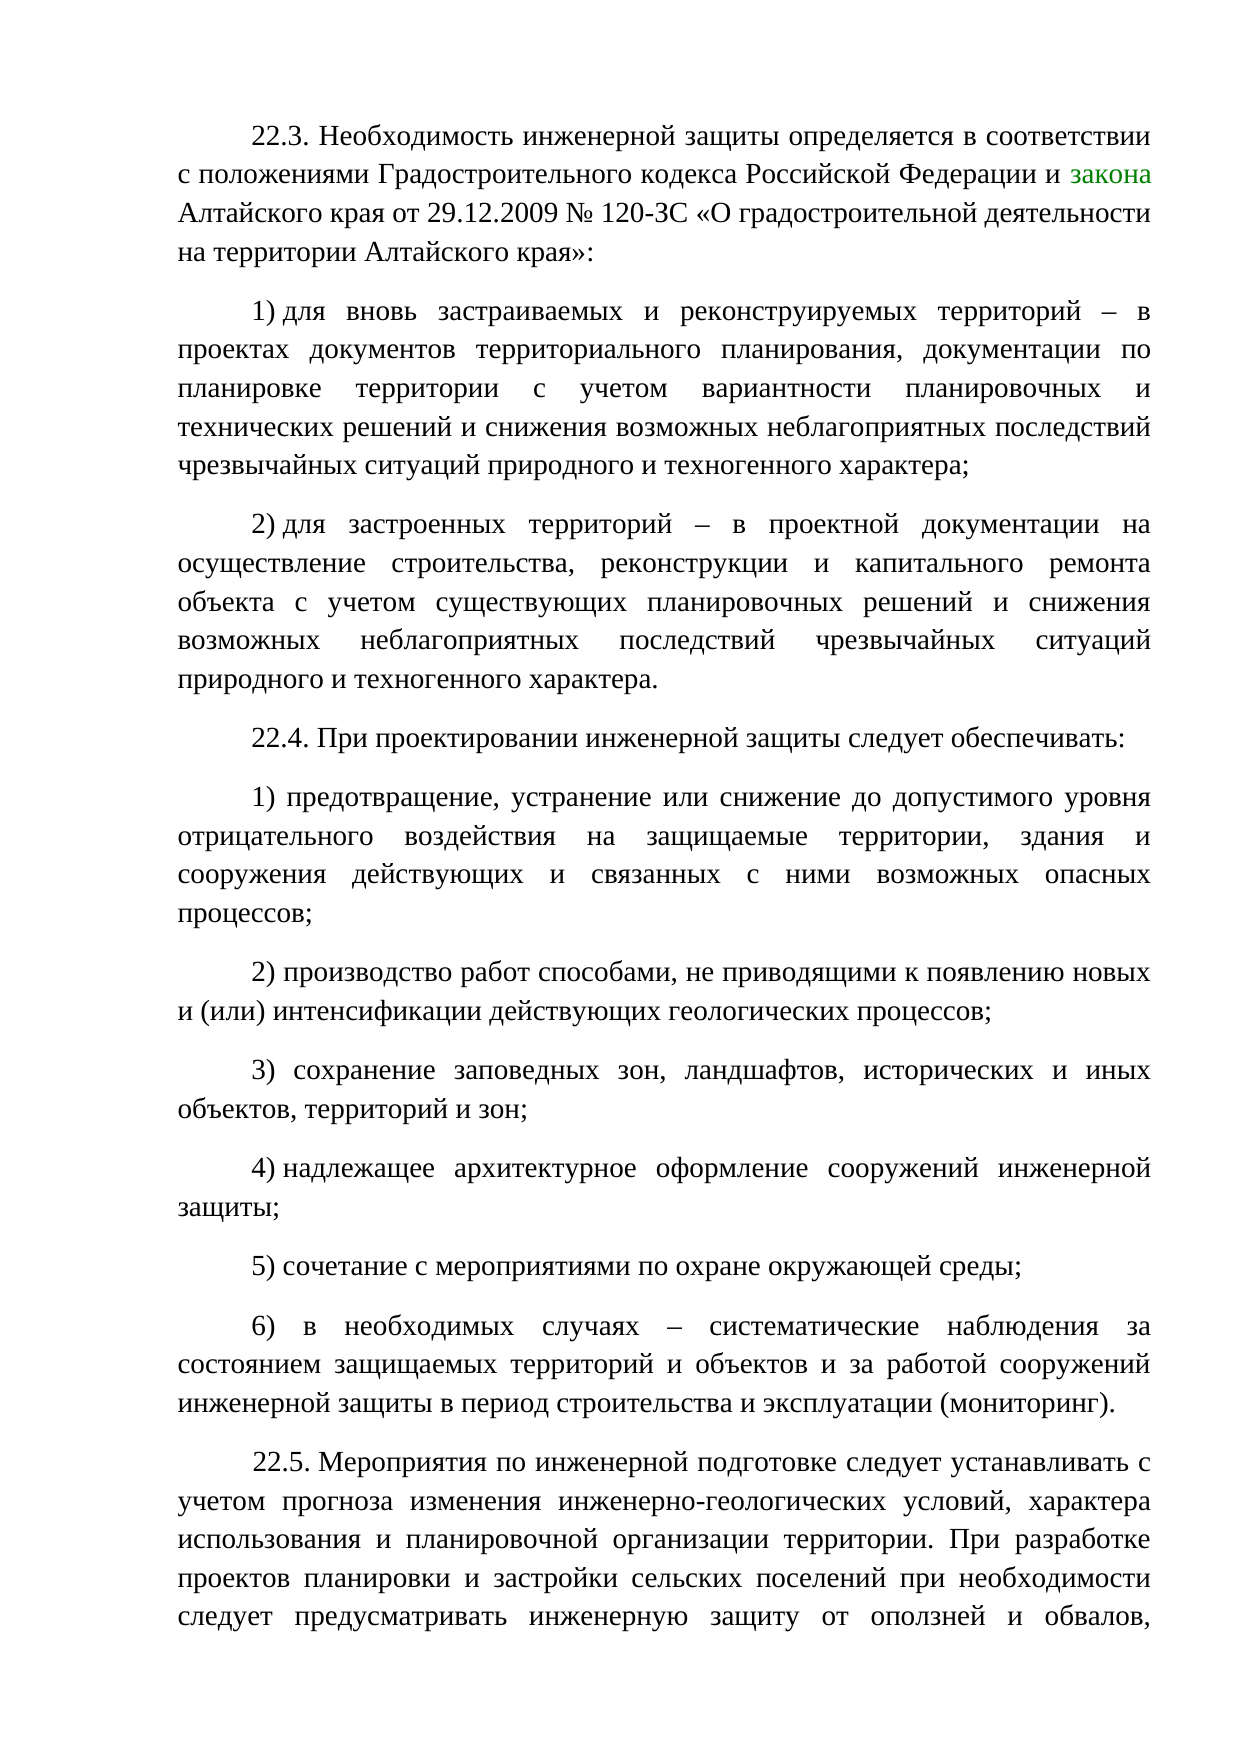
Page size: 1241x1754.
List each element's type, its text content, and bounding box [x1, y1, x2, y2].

text 3) сохранение заповедных зон, ландшафтов, исторических и иных объектов, территорий и зон; [177, 1052, 1152, 1124]
text 22.4. При проектировании инженерной защиты следует обеспечивать: [177, 720, 1152, 754]
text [177, 1444, 1152, 1632]
text 5) сочетание с мероприятиями по охране окружающей среды; [177, 1248, 1152, 1282]
text 6) в необходимых случаях – систематические наблюдения за состоянием защищаемых территорий и объектов и за работой сооружений инженерной защиты в период строительства и эксплуатации (мониторинг). [177, 1308, 1152, 1418]
text 2) для застроенных территорий – в проектной документации на осуществление строительства, реконструкции и капитального ремонта объекта с учетом существующих планировочных решений и снижения возможных неблагоприятных последствий чрезвычайных ситуаций природного и техногенного характера. [177, 507, 1152, 694]
text 22.3. Необходимость инженерной защиты определяется в соответствии с положениями Градостроительного кодекса Российской Федерации и закона Алтайского края от 29.12.2009 № 120-ЗС «О градостроительной деятельности на территории Алтайского края»: [177, 118, 1152, 267]
text 1) для вновь застраиваемых и реконструируемых территорий – в проектах документов территориального планирования, документации по планировке территории с учетом вариантности планировочных и технических решений и снижения возможных неблагоприятных последствий чрезвычайных ситуаций природного и техногенного характера; [177, 293, 1152, 481]
text 1) предотвращение, устранение или снижение до допустимого уровня отрицательного воздействия на защищаемые территории, здания и сооружения действующих и связанных с ними возможных опасных процессов; [177, 779, 1152, 929]
text 4) надлежащее архитектурное оформление сооружений инженерной защиты; [177, 1150, 1152, 1222]
text 2) производство работ способами, не приводящими к появлению новых и (или) интенсификации действующих геологических процессов; [177, 954, 1152, 1027]
